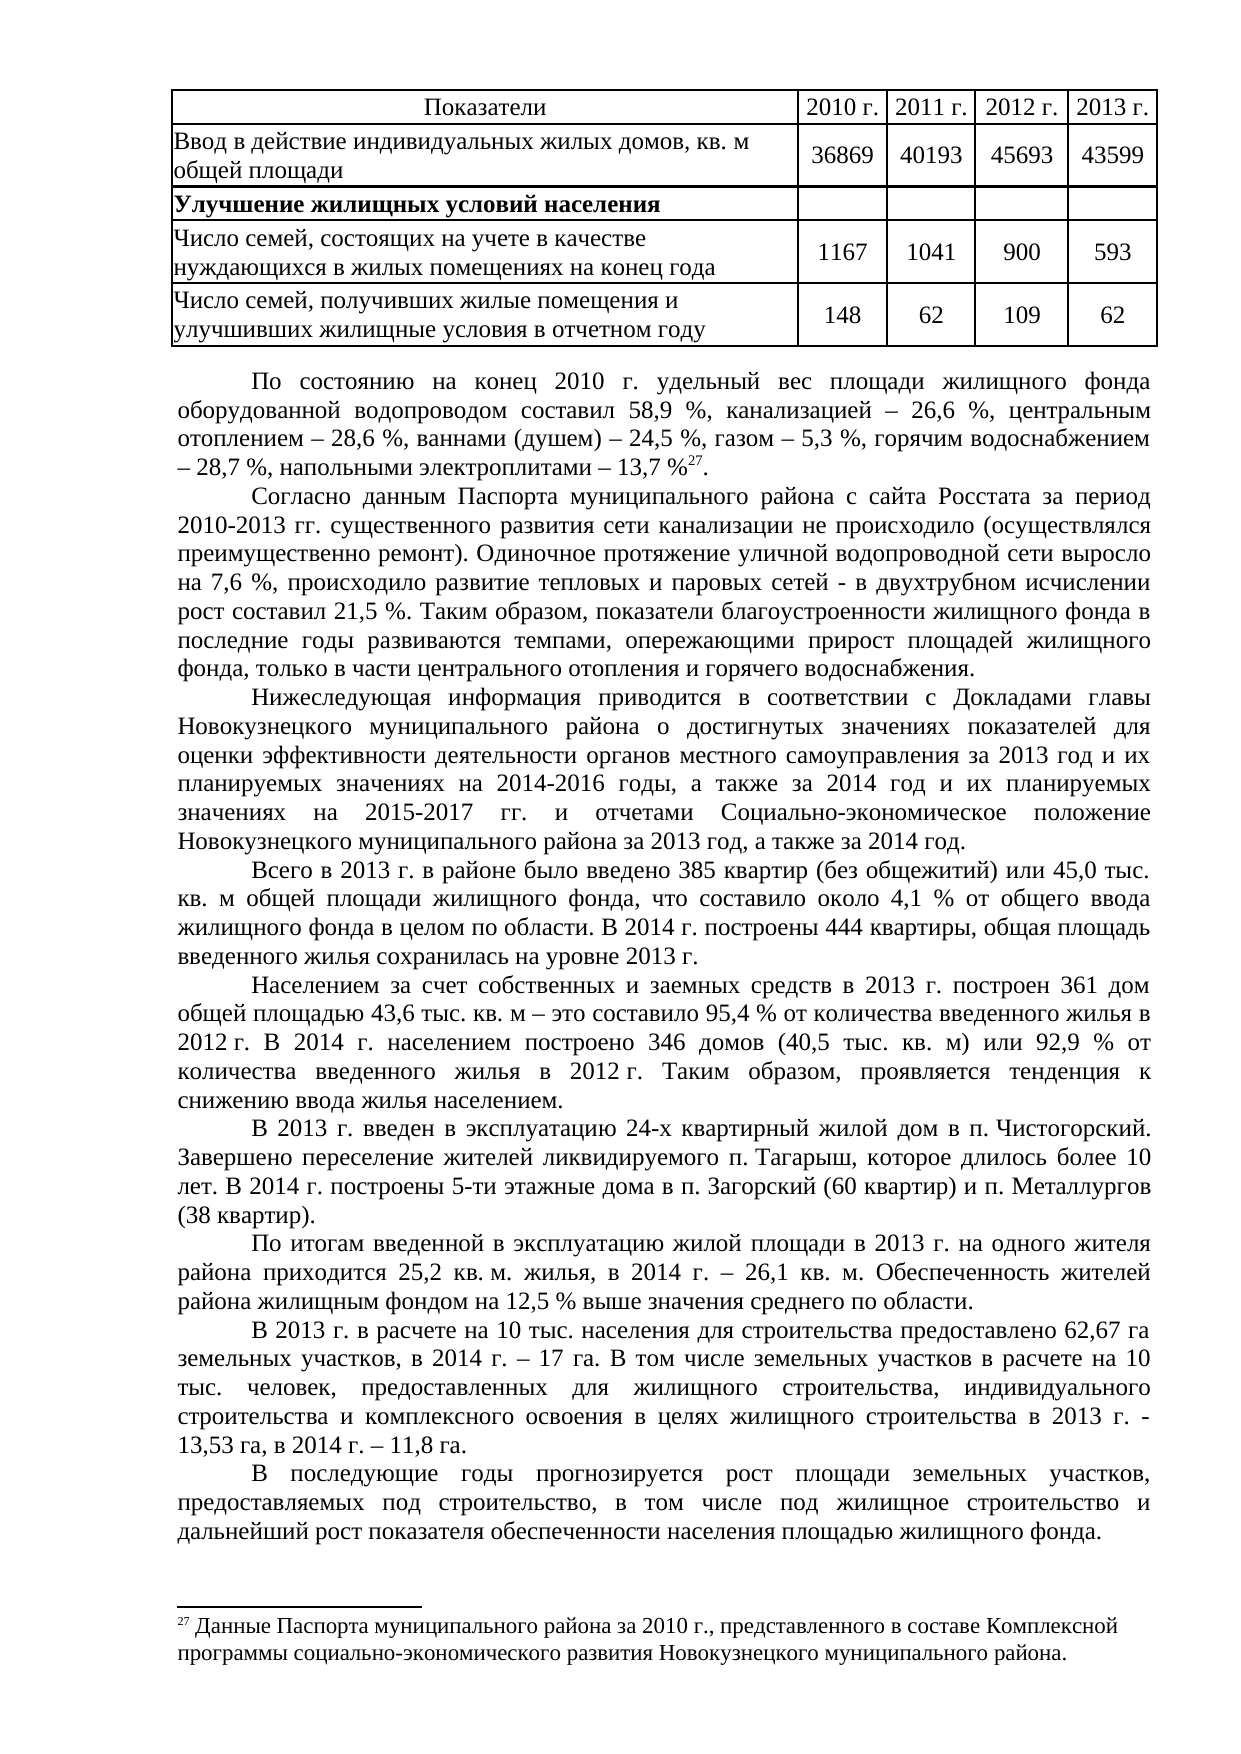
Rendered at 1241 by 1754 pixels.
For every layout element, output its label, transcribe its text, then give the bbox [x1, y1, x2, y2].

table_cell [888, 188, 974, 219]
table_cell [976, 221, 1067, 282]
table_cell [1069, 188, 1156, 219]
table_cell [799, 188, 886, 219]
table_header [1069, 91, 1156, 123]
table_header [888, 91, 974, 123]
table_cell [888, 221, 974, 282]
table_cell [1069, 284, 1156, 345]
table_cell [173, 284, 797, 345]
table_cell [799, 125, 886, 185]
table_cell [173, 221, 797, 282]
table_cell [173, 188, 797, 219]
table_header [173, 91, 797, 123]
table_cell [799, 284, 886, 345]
text По состоянию на конец 2010 г. удельный вес площади жилищного фонда оборудованной водопроводом составил 58,9 %, канализацией – 26,6 %, центральным отоплением – 28,6 %, ваннами (душем) – 24,5 %, газом – 5,3 %, горячим водоснабжением – 28,7 %, напольными электроплитами – 13,7 %. [177, 366, 1152, 481]
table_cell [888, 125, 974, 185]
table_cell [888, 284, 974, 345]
text В 2013 г. введен в эксплуатацию 24-х квартирный жилой дом в п. Чистогорский. Завершено переселение жителей ликвидируемого п. Тагарыш, которое длилось более 10 лет. В 2014 г. построены 5-ти этажные дома в п. Загорский (60 квартир) и п. Металлургов (38 квартир). [177, 1113, 1152, 1228]
text Всего в 2013 г. в районе было введено 385 квартир (без общежитий) или 45,0 тыс. кв. м общей площади жилищного фонда, что составило около 4,1 % от общего ввода жилищного фонда в целом по области. В 2014 г. построены 444 квартиры, общая площадь введенного жилья сохранилась на уровне 2013 г. [177, 855, 1152, 970]
text По итогам введенной в эксплуатацию жилой площади в 2013 г. на одного жителя района приходится 25,2 кв. м. жилья, в 2014 г. – 26,1 кв. м. Обеспеченность жителей района жилищным фондом на 12,5 % выше значения среднего по области. [177, 1228, 1152, 1315]
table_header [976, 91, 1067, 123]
text Нижеследующая информация приводится в соответствии с Докладами главы Новокузнецкого муниципального района о достигнутых значениях показателей для оценки эффективности деятельности органов местного самоуправления за 2013 год и их планируемых значениях на 2014-2016 годы, а также за 2014 год и их планируемых значениях на 2015-2017 гг. и отчетами Социально-экономическое положение Новокузнецкого муниципального района за 2013 год, а также за 2014 год. [177, 682, 1152, 855]
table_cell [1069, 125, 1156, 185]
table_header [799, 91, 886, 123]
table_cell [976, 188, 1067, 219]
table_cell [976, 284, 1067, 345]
text В последующие годы прогнозируется рост площади земельных участков, предоставляемых под строительство, в том числе под жилищное строительство и дальнейший рост показателя обеспеченности населения площадью жилищного фонда. [177, 1458, 1152, 1545]
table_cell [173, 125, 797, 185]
text Населением за счет собственных и заемных средств в 2013 г. построен 361 дом общей площадью 43,6 тыс. кв. м – это составило 95,4 % от количества введенного жилья в 2012 г. В 2014 г. населением построено 346 домов (40,5 тыс. кв. м) или 92,9 % от количества введенного жилья в 2012 г. Таким образом, проявляется тенденция к снижению ввода жилья населением. [177, 970, 1152, 1113]
text В 2013 г. в расчете на 10 тыс. населения для строительства предоставлено 62,67 га земельных участков, в 2014 г. – 17 га. В том числе земельных участков в расчете на 10 тыс. человек, предоставленных для жилищного строительства, индивидуального строительства и комплексного освоения в целях жилищного строительства в 2013 г. - 13,53 га, в 2014 г. – 11,8 га. [177, 1315, 1152, 1458]
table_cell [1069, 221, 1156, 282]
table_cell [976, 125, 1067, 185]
text Согласно данным Паспорта муниципального района с сайта Росстата за период 2010-2013 гг. существенного развития сети канализации не происходило (осуществлялся преимущественно ремонт). Одиночное протяжение уличной водопроводной сети выросло на 7,6 %, происходило развитие тепловых и паровых сетей - в двухтрубном исчислении рост составил 21,5 %. Таким образом, показатели благоустроенности жилищного фонда в последние годы развиваются темпами, опережающими прирост площадей жилищного фонда, только в части центрального отопления и горячего водоснабжения. [177, 481, 1152, 682]
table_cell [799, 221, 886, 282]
